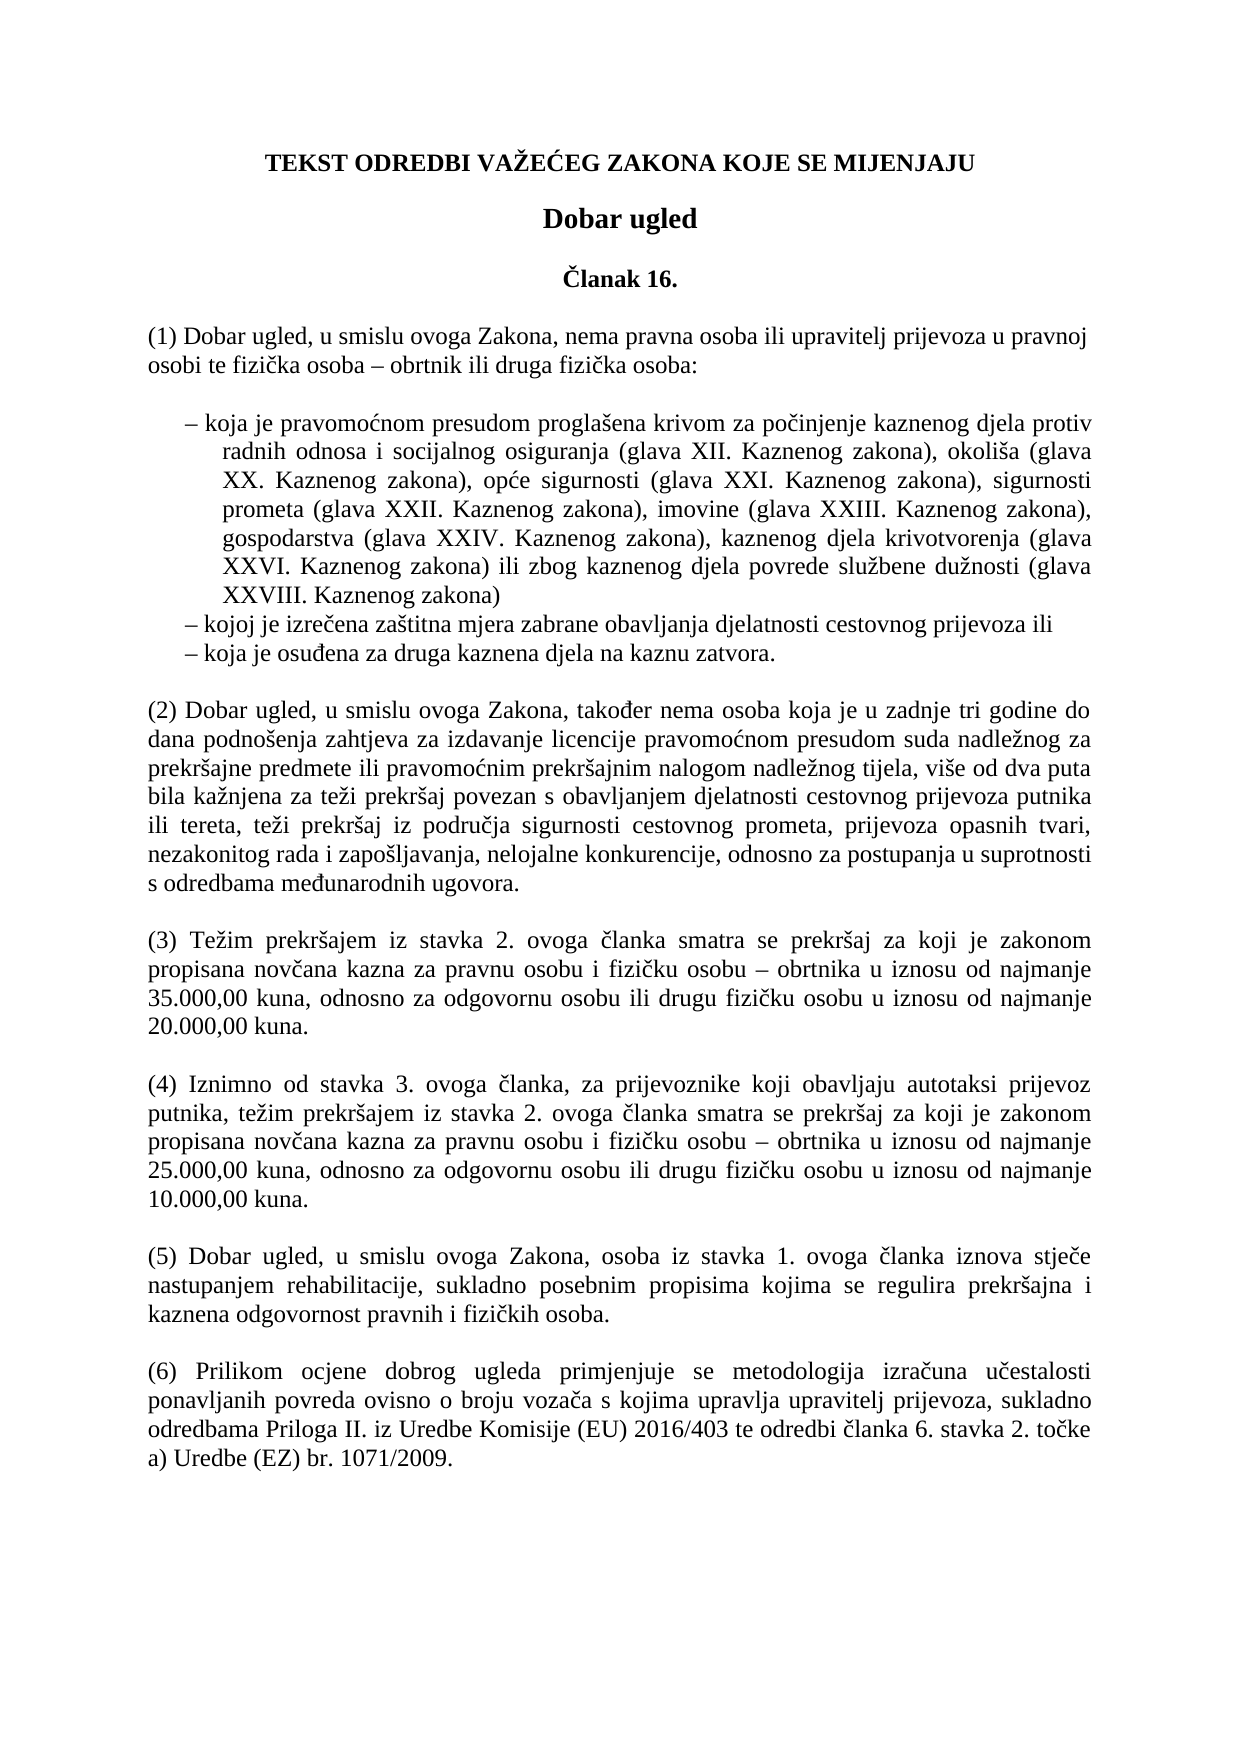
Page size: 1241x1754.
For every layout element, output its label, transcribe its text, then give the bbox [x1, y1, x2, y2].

text (6) Prilikom ocjene dobrog ugleda primjenjuje se metodologija izračuna učestalosti ponavljanih povreda ovisno o broju vozača s kojima upravlja upravitelj prijevoza, sukladno odredbama Priloga II. iz Uredbe Komisije (EU) 2016/403 te odredbi članka 6. stavka 2. točke a) Uredbe (EZ) br. 1071/2009. [148, 1356, 1092, 1471]
text – koja je osuđena za druga kaznena djela na kaznu zatvora. [185, 638, 1092, 666]
text (3) Težim prekršajem iz stavka 2. ovoga članka smatra se prekršaj za koji je zakonom propisana novčana kazna za pravnu osobu i fizičku osobu – obrtnika u iznosu od najmanje 35.000,00 kuna, odnosno za odgovornu osobu ili drugu fizičku osobu u iznosu od najmanje 20.000,00 kuna. [148, 925, 1092, 1040]
text – kojoj je izrečena zaštitna mjera zabrane obavljanja djelatnosti cestovnog prijevoza ili [185, 609, 1092, 638]
text Dobar ugled [148, 202, 1092, 235]
text TEKST ODREDBI VAŽEĆEG ZAKONA KOJE SE MIJENJAJU [148, 148, 1092, 176]
text Članak 16. [148, 264, 1092, 293]
text – koja je pravomoćnom presudom proglašena krivom za počinjenje kaznenog djela protiv radnih odnosa i socijalnog osiguranja (glava XII. Kaznenog zakona), okoliša (glava XX. Kaznenog zakona), opće sigurnosti (glava XXI. Kaznenog zakona), sigurnosti prometa (glava XXII. Kaznenog zakona), imovine (glava XXIII. Kaznenog zakona), gospodarstva (glava XXIV. Kaznenog zakona), kaznenog djela krivotvorenja (glava XXVI. Kaznenog zakona) ili zbog kaznenog djela povrede službene dužnosti (glava XXVIII. Kaznenog zakona) [185, 408, 1092, 609]
text (2) Dobar ugled, u smislu ovoga Zakona, također nema osoba koja je u zadnje tri godine do dana podnošenja zahtjeva za izdavanje licencije pravomoćnom presudom suda nadležnog za prekršajne predmete ili pravomoćnim prekršajnim nalogom nadležnog tijela, više od dva puta bila kažnjena za teži prekršaj povezan s obavljanjem djelatnosti cestovnog prijevoza putnika ili tereta, teži prekršaj iz područja sigurnosti cestovnog prometa, prijevoza opasnih tvari, nezakonitog rada i zapošljavanja, nelojalne konkurencije, odnosno za postupanja u suprotnosti s odredbama međunarodnih ugovora. [148, 695, 1092, 896]
text (1) Dobar ugled, u smislu ovoga Zakona, nema pravna osoba ili upravitelj prijevoza u pravnoj osobi te fizička osoba – obrtnik ili druga fizička osoba: [148, 321, 1092, 379]
text (5) Dobar ugled, u smislu ovoga Zakona, osoba iz stavka 1. ovoga članka iznova stječe nastupanjem rehabilitacije, sukladno posebnim propisima kojima se regulira prekršajna i kaznena odgovornost pravnih i fizičkih osoba. [148, 1241, 1092, 1328]
text (4) Iznimno od stavka 3. ovoga članka, za prijevoznike koji obavljaju autotaksi prijevoz putnika, težim prekršajem iz stavka 2. ovoga članka smatra se prekršaj za koji je zakonom propisana novčana kazna za pravnu osobu i fizičku osobu – obrtnika u iznosu od najmanje 25.000,00 kuna, odnosno za odgovornu osobu ili drugu fizičku osobu u iznosu od najmanje 10.000,00 kuna. [148, 1069, 1092, 1213]
